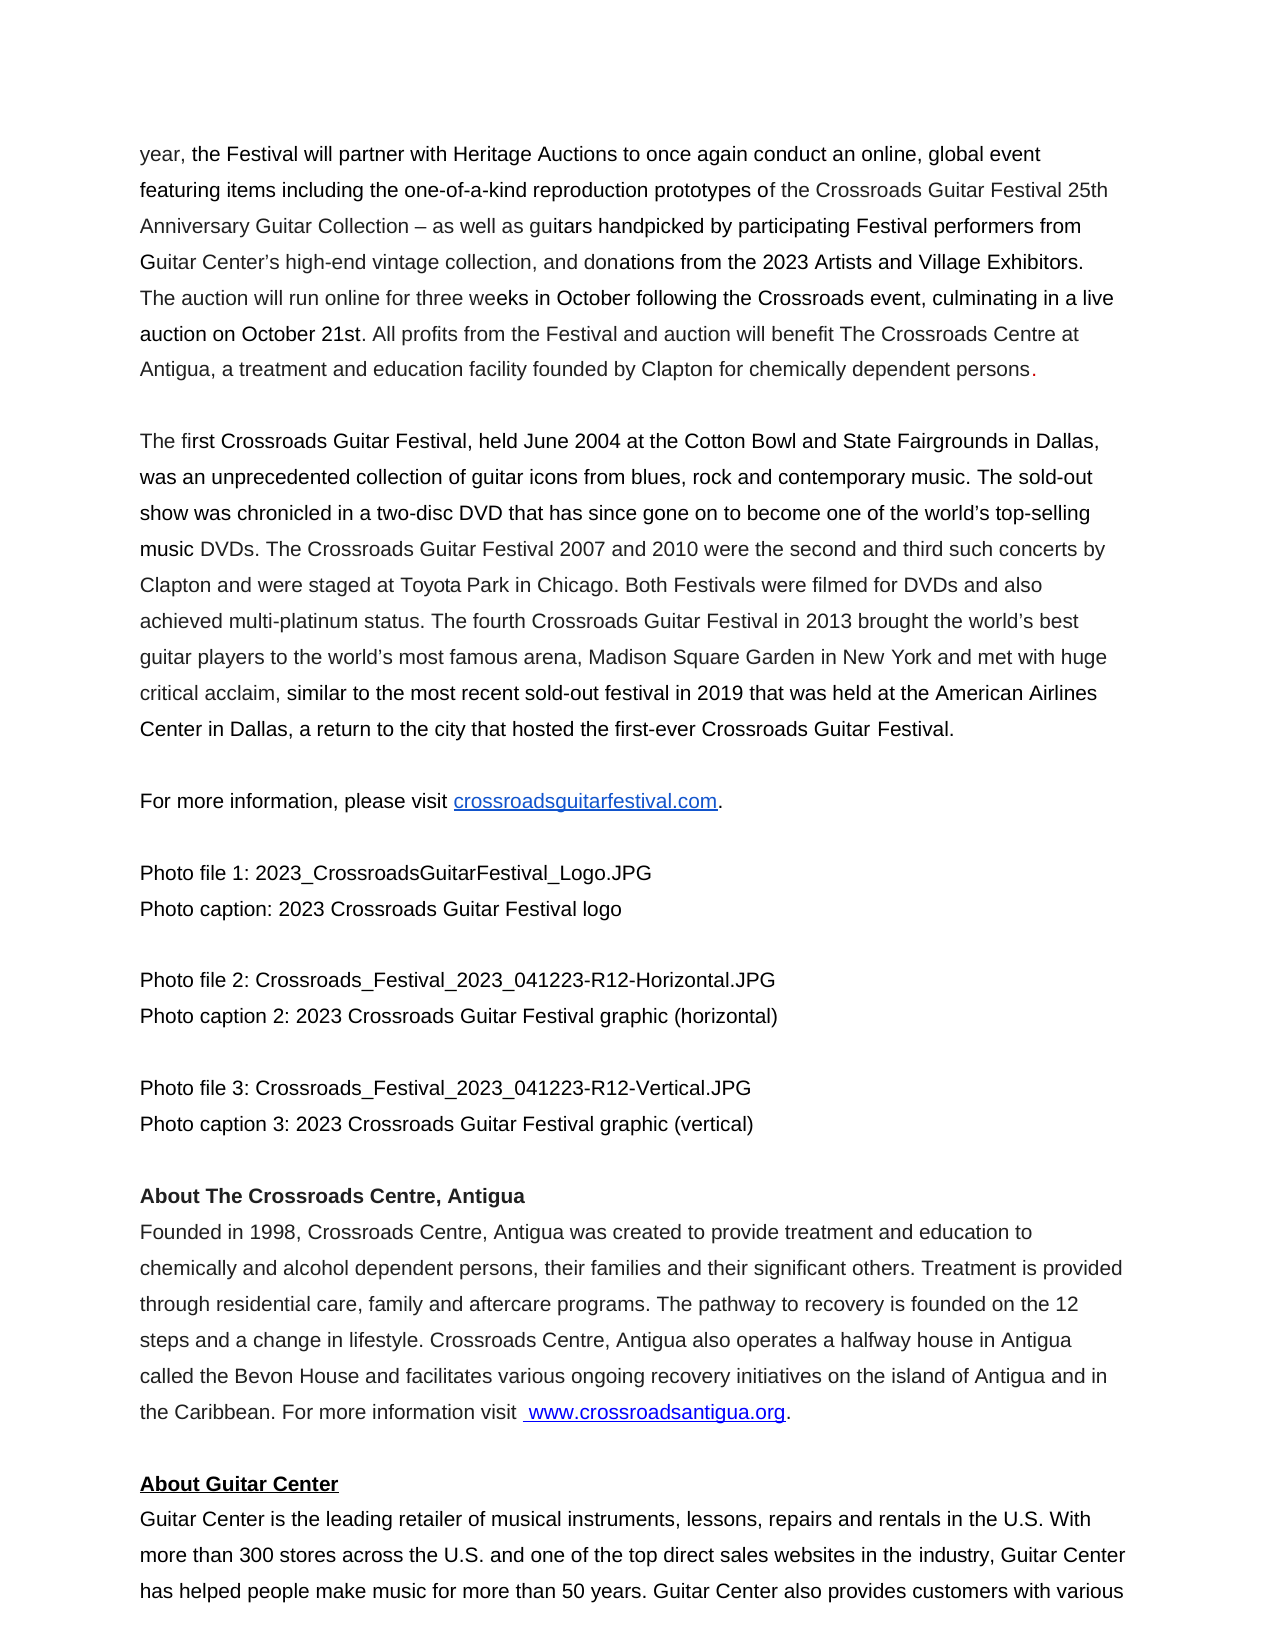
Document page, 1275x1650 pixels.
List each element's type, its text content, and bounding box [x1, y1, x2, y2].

text The first Crossroads Guitar Festival, held June 2004 at the Cotton Bowl and State Fairgrounds in Dallas, was an unprecedented collection of guitar icons from blues, rock and contemporary music. The sold-out show was chronicled in a two-disc DVD that has since gone on to become one of the world’s top-selling music DVDs. The Crossroads Guitar Festival 2007 and 2010 were the second and third such concerts by Clapton and were staged at Toyota Park in Chicago. Both Festivals were filmed for DVDs and also achieved multi-platinum status. The fourth Crossroads Guitar Festival in 2013 brought the world’s best guitar players to the world’s most famous arena, Madison Square Garden in New York and met with huge critical acclaim, similar to the most recent sold-out festival in 2019 that was held at the American Airlines Center in Dallas, a return to the city that hosted the first-ever Crossroads Guitar Festival. [139, 429, 1125, 741]
subtitle About The Crossroads Centre, Antigua [139, 1184, 1137, 1208]
text Photo caption 3: 2023 Crossroads Guitar Festival graphic (vertical) [139, 1112, 1137, 1136]
text Photo caption 2: 2023 Crossroads Guitar Festival graphic (horizontal) [139, 1004, 1137, 1028]
text Photo file 1: 2023_CrossroadsGuitarFestival_Logo.JPG [139, 860, 1137, 884]
text Photo caption: 2023 Crossroads Guitar Festival logo [139, 896, 1137, 920]
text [139, 142, 1125, 381]
text Photo file 2: Crossroads_Festival_2023_041223-R12-Horizontal.JPG [139, 968, 1137, 992]
text For more information, please visit crossroadsguitarfestival.com. [139, 788, 1137, 812]
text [139, 1507, 1137, 1603]
subtitle About Guitar Center [139, 1471, 1137, 1495]
text Founded in 1998, Crossroads Centre, Antigua was created to provide treatment and education to chemically and alcohol dependent persons, their families and their significant others. Treatment is provided through residential care, family and aftercare programs. The pathway to recovery is founded on the 12 steps and a change in lifestyle. Crossroads Centre, Antigua also operates a halfway house in Antigua called the Bevon House and facilitates various ongoing recovery initiatives on the island of Antigua and in the Caribbean. For more information visit www.crossroadsantigua.org. [139, 1220, 1125, 1423]
text Photo file 3: Crossroads_Festival_2023_041223-R12-Vertical.JPG [139, 1076, 1137, 1100]
